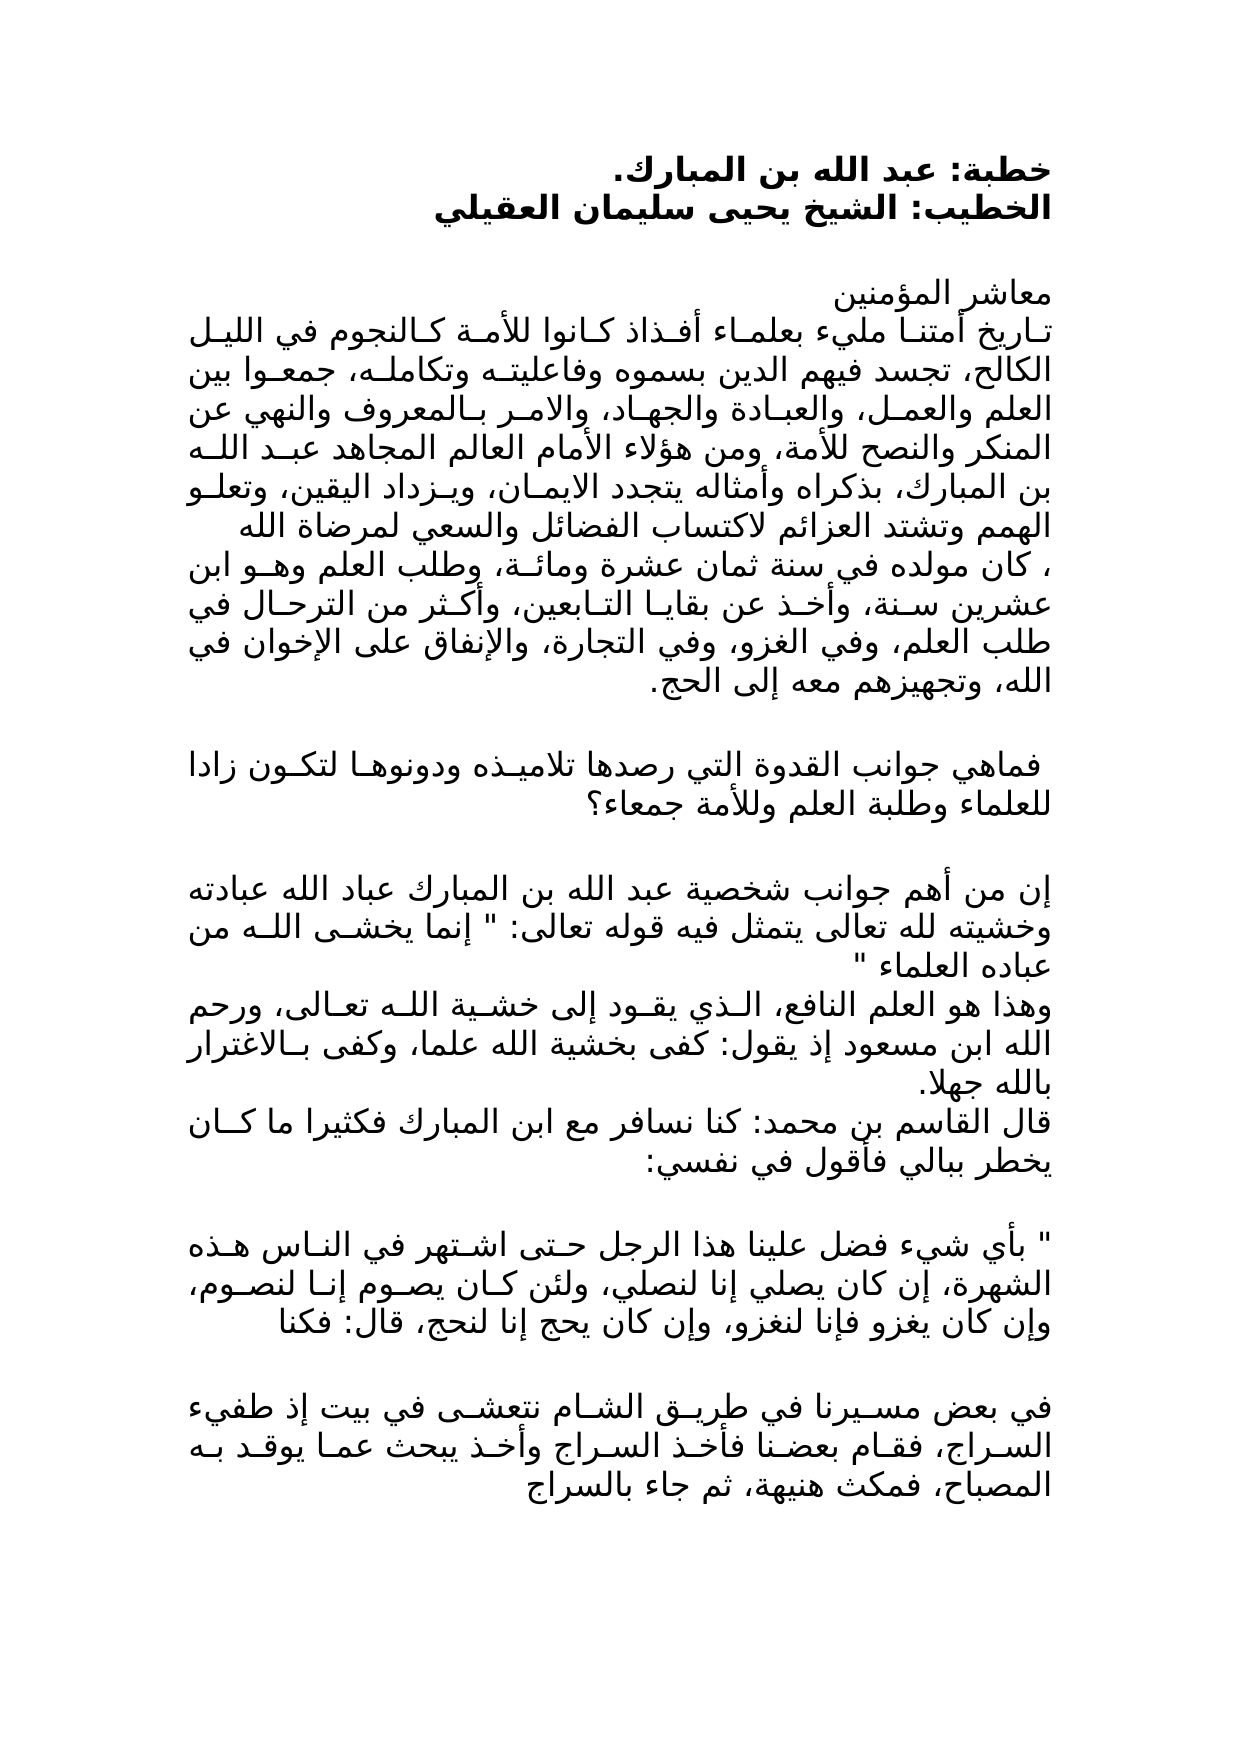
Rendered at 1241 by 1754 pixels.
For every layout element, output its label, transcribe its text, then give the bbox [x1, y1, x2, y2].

text الخطيب: الشيخ يحيى سليمان العقيلي [187, 189, 1053, 228]
text " بأي شيء فضل علينا هذا الرجل حتى اشتهر في الناس هذه الشهرة، إن كان يصلي إنا لنصلي، ولئن كان يصوم إنا لنصوم، وإن كان يغزو فإنا لنغزو، وإن كان يحج إنا لنحج، قال: فكنا [187, 1225, 1053, 1342]
text خطبة: عبد الله بن المبارك. [187, 150, 1053, 189]
text في بعض مسيرنا في طريق الشام نتعشى في بيت إذ طفيء السراج، فقام بعضنا فأخذ السراج وأخذ يبحث عما يوقد به المصباح، فمكث هنيهة، ثم جاء بالسراج [187, 1387, 1053, 1504]
text إن من أهم جوانب شخصية عبد الله بن المبارك عباد الله عبادته وخشيته لله تعالى يتمثل فيه قوله تعالى: " إنما يخشى الله من عباده العلماء " [187, 869, 1053, 986]
text تاريخ أمتنا مليء بعلماء أفذاذ كانوا للأمة كالنجوم في الليل الكالح، تجسد فيهم الدين بسموه وفاعليته وتكامله، جمعوا بين العلم والعمل، والعبادة والجهاد، والامر بالمعروف والنهي عن المنكر والنصح للأمة، ومن هؤلاء الأمام العالم المجاهد عبد الله بن المبارك، بذكراه وأمثاله يتجدد الايمان، ويزداد اليقين، وتعلو الهمم وتشتد العزائم لاكتساب الفضائل والسعي لمرضاة الله [187, 312, 1053, 545]
text معاشر المؤمنين [187, 273, 1053, 312]
text فماهي جوانب القدوة التي رصدها تلاميذه ودونوها لتكون زادا للعلماء وطلبة العلم وللأمة جمعاء؟ [187, 746, 1053, 824]
text قال القاسم بن محمد: كنا نسافر مع ابن المبارك فكثيرا ما كان يخطر ببالي فأقول في نفسي: [187, 1102, 1053, 1180]
text ، كان مولده في سنة ثمان عشرة ومائة، وطلب العلم وهو ابن عشرين سنة، وأخذ عن بقايا التابعين، وأكثر من الترحال في طلب العلم، وفي الغزو، وفي التجارة، والإنفاق على الإخوان في الله، وتجهيزهم معه إلى الحج. [187, 545, 1053, 701]
text وهذا هو العلم النافع، الذي يقود إلى خشية الله تعالى، ورحم الله ابن مسعود إذ يقول: كفى بخشية الله علما، وكفى بالاغترار بالله جهلا. [187, 986, 1053, 1102]
